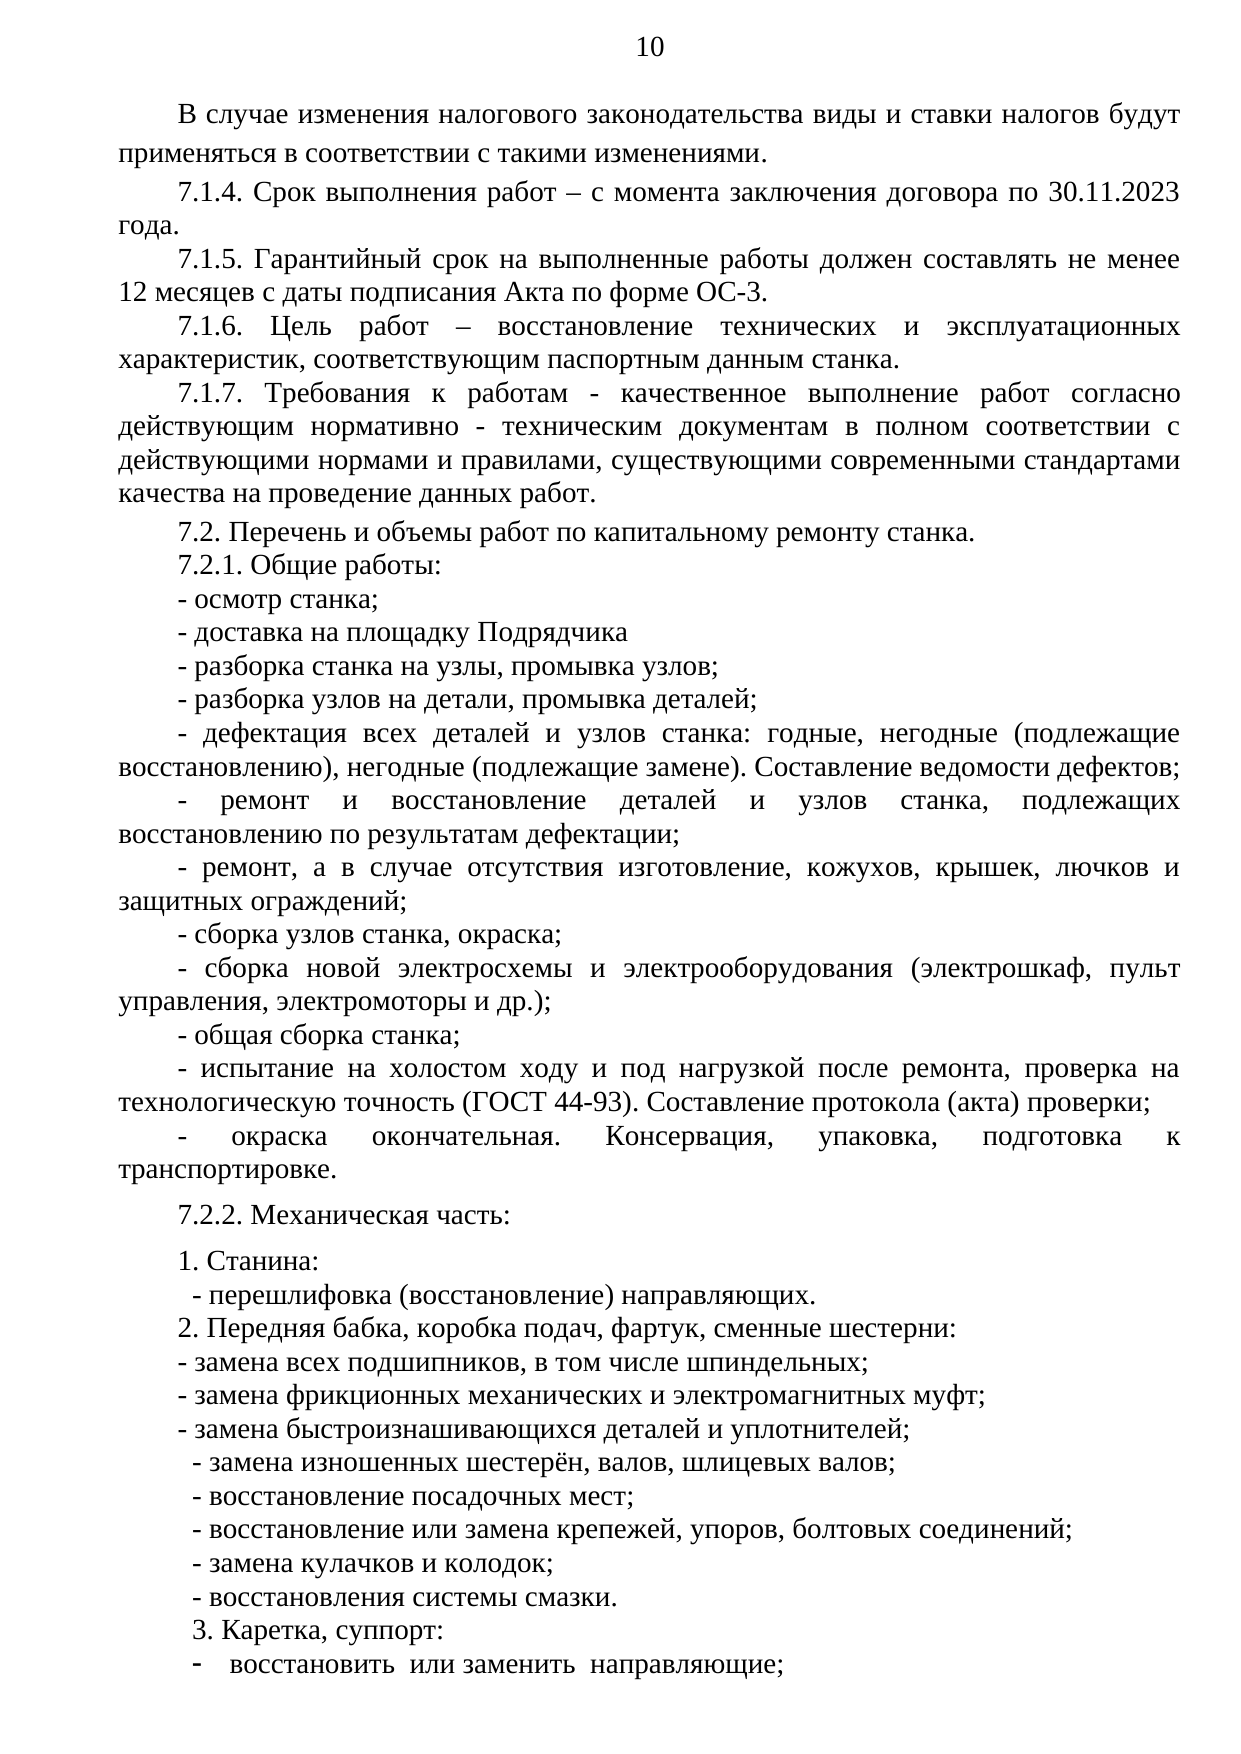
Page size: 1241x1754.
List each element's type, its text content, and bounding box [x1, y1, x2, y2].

text - замена фрикционных механических и электромагнитных муфт; [118, 1377, 1181, 1411]
text - восстановление посадочных мест; [118, 1478, 1181, 1512]
text 7.1.6. Цель работ – восстановление технических и эксплуатационных характеристик, соответствующим паспортным данным станка. [118, 308, 1181, 375]
text - окраска окончательная. Консервация, упаковка, подготовка к транспортировке. [118, 1118, 1181, 1185]
text - замена быстроизнашивающихся деталей и уплотнителей; [118, 1411, 1181, 1444]
text 7.2.2. Механическая часть: [118, 1197, 1181, 1231]
text 7.2.1. Общие работы: [118, 547, 1181, 581]
list восстановить или заменить направляющие; [192, 1646, 1181, 1679]
text - восстановление или замена крепежей, упоров, болтовых соединений; [118, 1512, 1181, 1545]
text 1. Станина: [118, 1243, 1181, 1277]
text - замена всех подшипников, в том числе шпиндельных; [118, 1344, 1181, 1377]
text - замена кулачков и колодок; [118, 1545, 1181, 1579]
text 7.1.5. Гарантийный срок на выполненные работы должен составлять не менее 12 месяцев c даты подписания Акта по форме ОС-3. [118, 241, 1181, 308]
text - перешлифовка (восстановление) направляющих. [118, 1277, 1181, 1310]
text - восстановления системы смазки. [118, 1579, 1181, 1612]
text - разборка станка на узлы, промывка узлов; [118, 648, 1181, 682]
text 7.1.4. Срок выполнения работ – с момента заключения договора по 30.11.2023 года. [118, 174, 1181, 241]
text 2. Передняя бабка, коробка подач, фартук, сменные шестерни: [118, 1310, 1181, 1344]
text - осмотр станка; [118, 581, 1181, 614]
text - ремонт, а в случае отсутствия изготовление, кожухов, крышек, лючков и защитных ограждений; [118, 849, 1181, 916]
text 7.2. Перечень и объемы работ по капитальному ремонту станка. [118, 514, 1181, 547]
text - сборка узлов станка, окраска; [118, 916, 1181, 950]
text - сборка новой электросхемы и электрооборудования (электрошкаф, пульт управления, электромоторы и др.); [118, 950, 1181, 1017]
text - ремонт и восстановление деталей и узлов станка, подлежащих восстановлению по результатам дефектации; [118, 782, 1181, 849]
text - разборка узлов на детали, промывка деталей; [118, 682, 1181, 715]
text - доставка на площадку Подрядчика [118, 614, 1181, 648]
text - испытание на холостом ходу и под нагрузкой после ремонта, проверка на технологическую точность (ГОСТ 44-93). Составление протокола (акта) проверки; [118, 1051, 1181, 1118]
text В случае изменения налогового законодательства виды и ставки налогов будут применяться в соответствии с такими изменениями. [118, 97, 1181, 169]
text 7.1.7. Требования к работам - качественное выполнение работ согласно действующим нормативно - техническим документам в полном соответствии с действующими нормами и правилами, существующими современными стандартами качества на проведение данных работ. [118, 375, 1181, 509]
text 3. Каретка, суппорт: [118, 1612, 1181, 1646]
text - дефектация всех деталей и узлов станка: годные, негодные (подлежащие восстановлению), негодные (подлежащие замене). Составление ведомости дефектов; [118, 715, 1181, 782]
text - общая сборка станка; [118, 1017, 1181, 1051]
text - замена изношенных шестерён, валов, шлицевых валов; [118, 1444, 1181, 1478]
